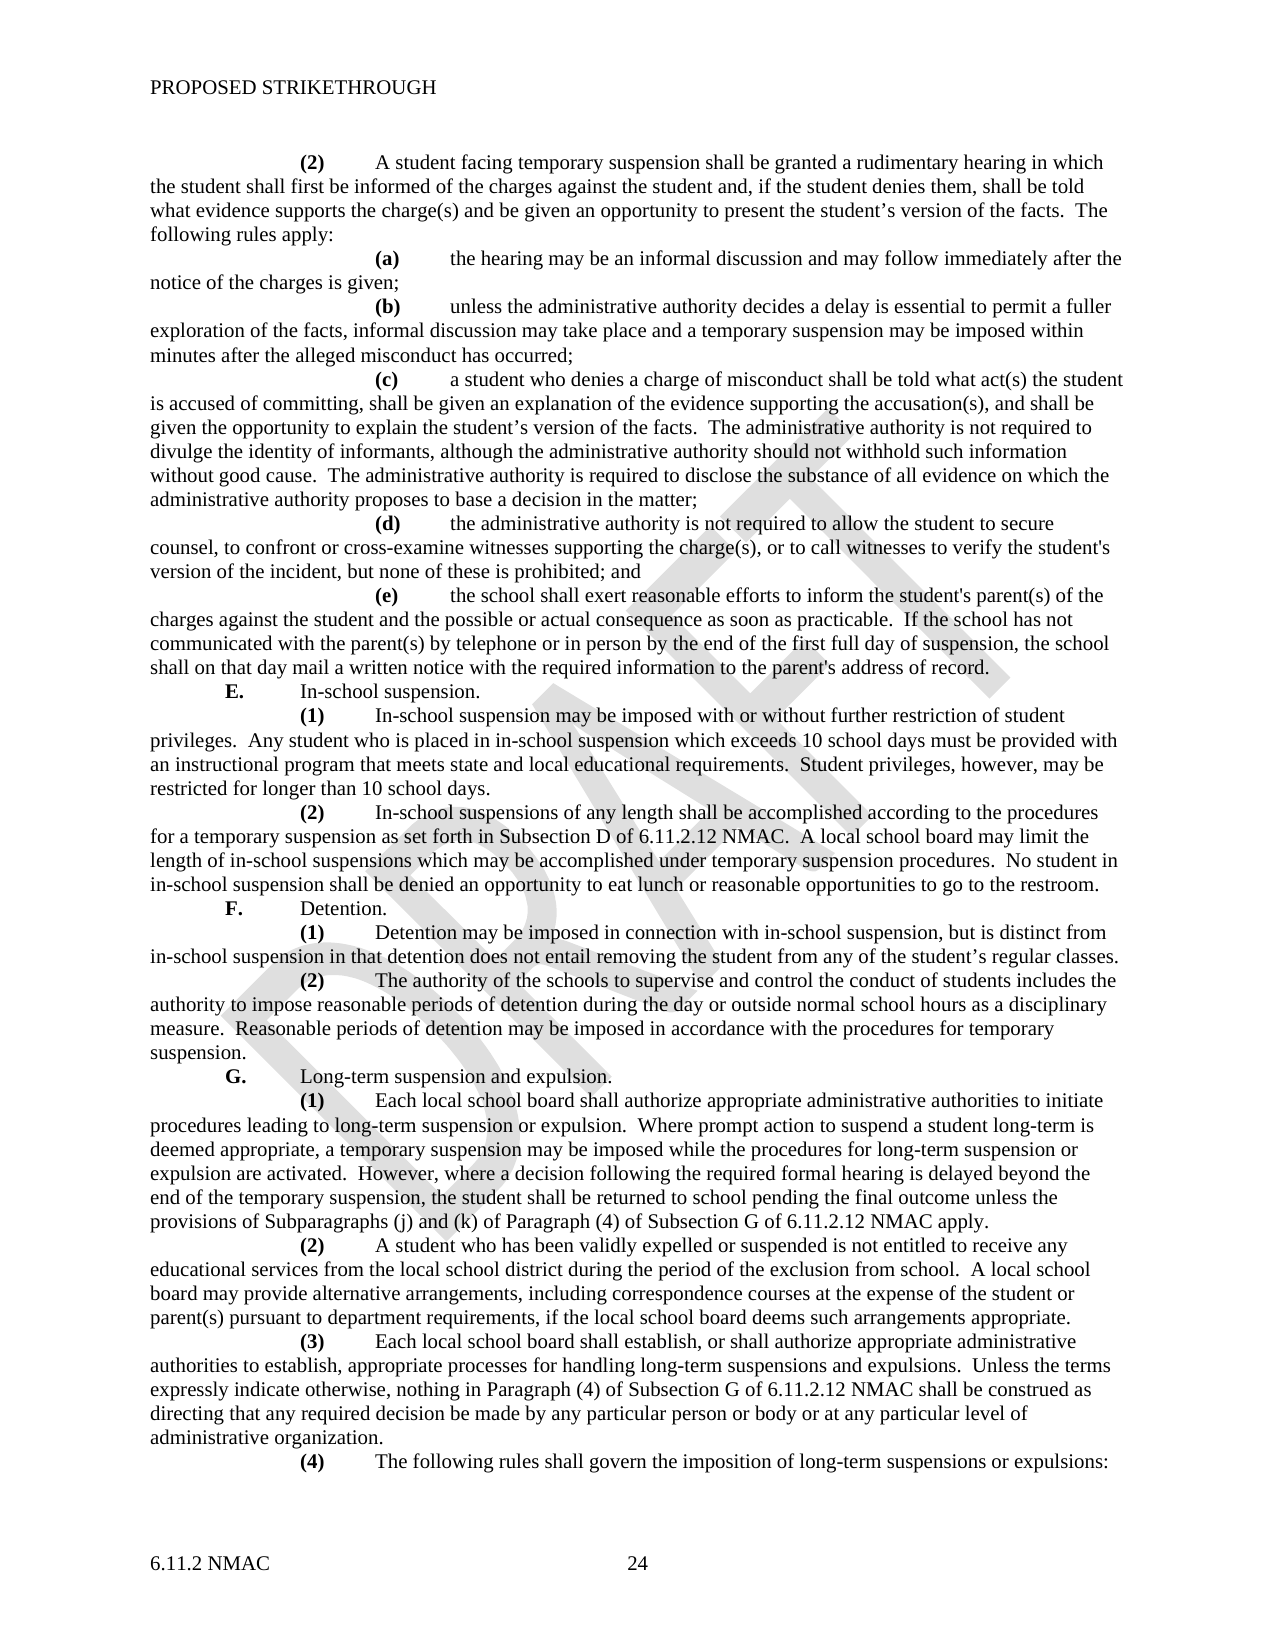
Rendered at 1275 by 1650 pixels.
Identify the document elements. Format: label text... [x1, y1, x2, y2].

text (1) In-school suspension may be imposed with or without further restriction of student privileges. Any student who is placed in in-school suspension which exceeds 10 school days must be provided with an instructional program that meets state and local educational requirements. Student privileges, however, may be restricted for longer than 10 school days. [150, 703, 1125, 800]
text (2) The authority of the schools to supervise and control the conduct of students includes the authority to impose reasonable periods of detention during the day or outside normal school hours as a disciplinary measure. Reasonable periods of detention may be imposed in accordance with the procedures for temporary suspension. [150, 968, 1125, 1064]
text (3) Each local school board shall establish, or shall authorize appropriate administrative authorities to establish, appropriate processes for handling long-term suspensions and expulsions. Unless the terms expressly indicate otherwise, nothing in Paragraph (4) of Subsection G of 6.11.2.12 NMAC shall be construed as directing that any required decision be made by any particular person or body or at any particular level of administrative organization. [150, 1329, 1125, 1449]
text (2) A student facing temporary suspension shall be granted a rudimentary hearing in which the student shall first be informed of the charges against the student and, if the student denies them, shall be told what evidence supports the charge(s) and be given an opportunity to present the student’s version of the facts. The following rules apply: [150, 150, 1125, 246]
text (b) unless the administrative authority decides a delay is essential to permit a fuller exploration of the facts, informal discussion may take place and a temporary suspension may be imposed within minutes after the alleged misconduct has occurred; [150, 294, 1125, 367]
text (c) a student who denies a charge of misconduct shall be told what act(s) the student is accused of committing, shall be given an explanation of the evidence supporting the accusation(s), and shall be given the opportunity to explain the student’s version of the facts. The administrative authority is not required to divulge the identity of informants, although the administrative authority should not withhold such information without good cause. The administrative authority is required to disclose the substance of all evidence on which the administrative authority proposes to base a decision in the matter; [150, 367, 1125, 511]
text (1) Each local school board shall authorize appropriate administrative authorities to initiate procedures leading to long-term suspension or expulsion. Where prompt action to suspend a student long-term is deemed appropriate, a temporary suspension may be imposed while the procedures for long-term suspension or expulsion are activated. However, where a decision following the required formal hearing is delayed beyond the end of the temporary suspension, the student shall be returned to school pending the final outcome unless the provisions of Subparagraphs (j) and (k) of Paragraph (4) of Subsection G of 6.11.2.12 NMAC apply. [150, 1088, 1125, 1233]
text (2) In-school suspensions of any length shall be accomplished according to the procedures for a temporary suspension as set forth in Subsection D of 6.11.2.12 NMAC. A local school board may limit the length of in-school suspensions which may be accomplished under temporary suspension procedures. No student in in-school suspension shall be denied an opportunity to eat lunch or reasonable opportunities to go to the restroom. [150, 800, 1125, 896]
text (1) Detention may be imposed in connection with in-school suspension, but is distinct from in-school suspension in that detention does not entail removing the student from any of the student’s regular classes. [150, 920, 1125, 968]
text (e) the school shall exert reasonable efforts to inform the student's parent(s) of the charges against the student and the possible or actual consequence as soon as practicable. If the school has not communicated with the parent(s) by telephone or in person by the end of the first full day of suspension, the school shall on that day mail a written notice with the required information to the parent's address of record. [150, 583, 1125, 679]
text E. In-school suspension. [150, 679, 1125, 703]
text (d) the administrative authority is not required to allow the student to secure counsel, to confront or cross-examine witnesses supporting the charge(s), or to call witnesses to verify the student's version of the incident, but none of these is prohibited; and [150, 511, 1125, 583]
text (4) The following rules shall govern the imposition of long-term suspensions or expulsions: [150, 1449, 1125, 1473]
text F. Detention. [150, 896, 1125, 920]
text (a) the hearing may be an informal discussion and may follow immediately after the notice of the charges is given; [150, 246, 1125, 294]
text G. Long-term suspension and expulsion. [150, 1064, 1125, 1088]
text (2) A student who has been validly expelled or suspended is not entitled to receive any educational services from the local school district during the period of the exclusion from school. A local school board may provide alternative arrangements, including correspondence courses at the expense of the student or parent(s) pursuant to department requirements, if the local school board deems such arrangements appropriate. [150, 1233, 1125, 1329]
